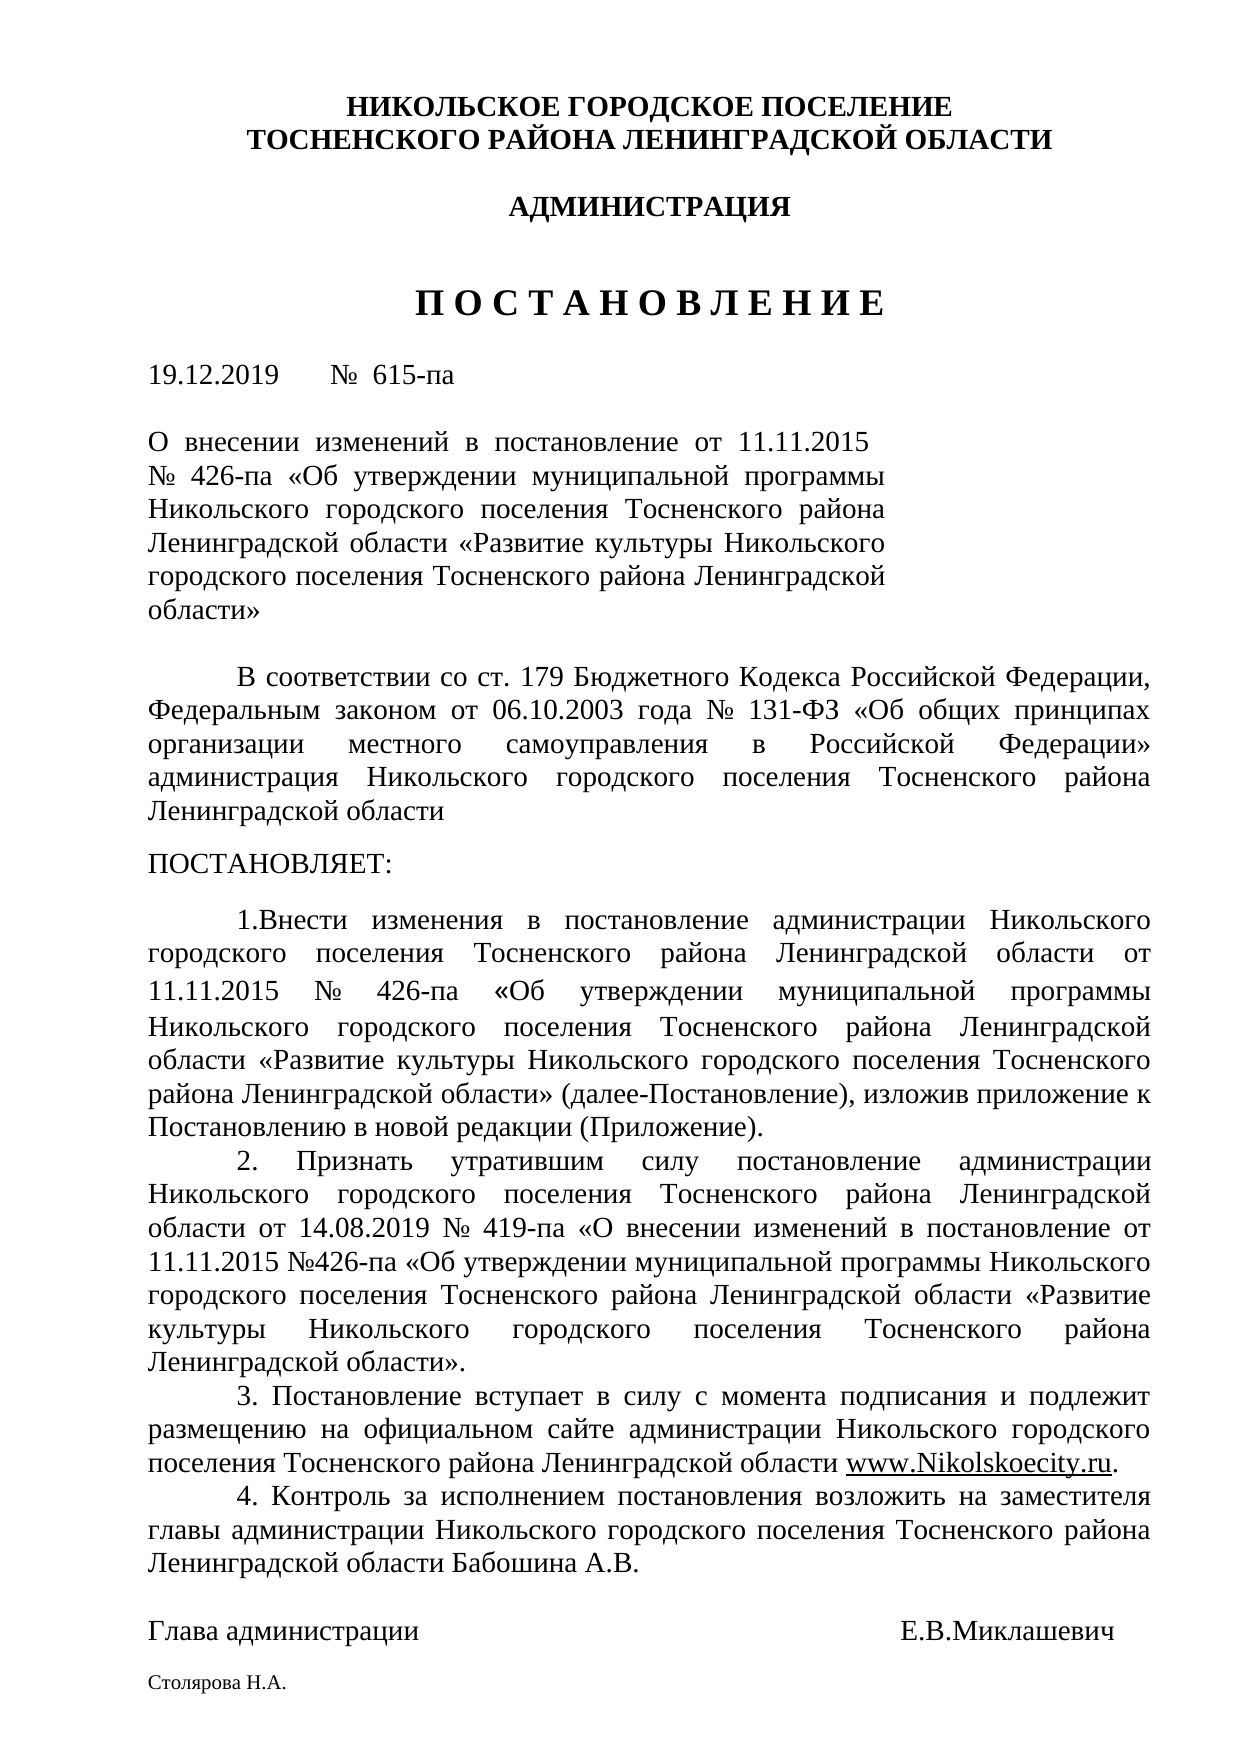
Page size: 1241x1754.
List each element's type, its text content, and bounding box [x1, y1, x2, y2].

text 3. Постановление вступает в силу с момента подписания и подлежит размещению на официальном сайте администрации Никольского городского поселения Тосненского района Ленинградской области www.Nikolskoecity.ru. [148, 1378, 1152, 1478]
text 19.12.2019 № 615-па [148, 357, 1152, 391]
text П О С Т А Н О В Л Е Н И Е [148, 280, 1152, 323]
text Столярова Н.А. [148, 1670, 1152, 1694]
text ТОСНЕНСКОГО РАЙОНА ЛЕНИНГРАДСКОЙ ОБЛАСТИ [148, 122, 1152, 156]
text ПОСТАНОВЛЯЕТ: [148, 846, 1152, 879]
text АДМИНИСТРАЦИЯ [148, 189, 1152, 223]
text Глава администрации Е.В.Миклашевич [148, 1613, 1152, 1646]
text В соответствии со ст. 179 Бюджетного Кодекса Российской Федерации, Федеральным законом от 06.10.2003 года № 131-ФЗ «Об общих принципах организации местного самоуправления в Российской Федерации» администрация Никольского городского поселения Тосненского района Ленинградской области [148, 659, 1152, 827]
text НИКОЛЬСКОЕ ГОРОДСКОЕ ПОСЕЛЕНИЕ [148, 89, 1152, 122]
text 4. Контроль за исполнением постановления возложить на заместителя главы администрации Никольского городского поселения Тосненского района Ленинградской области Бабошина А.В. [148, 1478, 1152, 1579]
text 1.Внести изменения в постановление администрации Никольского городского поселения Тосненского района Ленинградской области от 11.11.2015 № 426-па «Об утверждении муниципальной программы Никольского городского поселения Тосненского района Ленинградской области «Развитие культуры Никольского городского поселения Тосненского района Ленинградской области» (далее-Постановление), изложив приложение к Постановлению в новой редакции (Приложение). [148, 902, 1152, 1143]
text О внесении изменений в постановление от 11.11.2015 № 426-па «Об утверждении муниципальной программы Никольского городского поселения Тосненского района Ленинградской области «Развитие культуры Никольского городского поселения Тосненского района Ленинградской области» [148, 424, 886, 625]
text 2. Признать утратившим силу постановление администрации Никольского городского поселения Тосненского района Ленинградской области от 14.08.2019 № 419-па «О внесении изменений в постановление от 11.11.2015 №426-па «Об утверждении муниципальной программы Никольского городского поселения Тосненского района Ленинградской области «Развитие культуры Никольского городского поселения Тосненского района Ленинградской области». [148, 1143, 1152, 1378]
